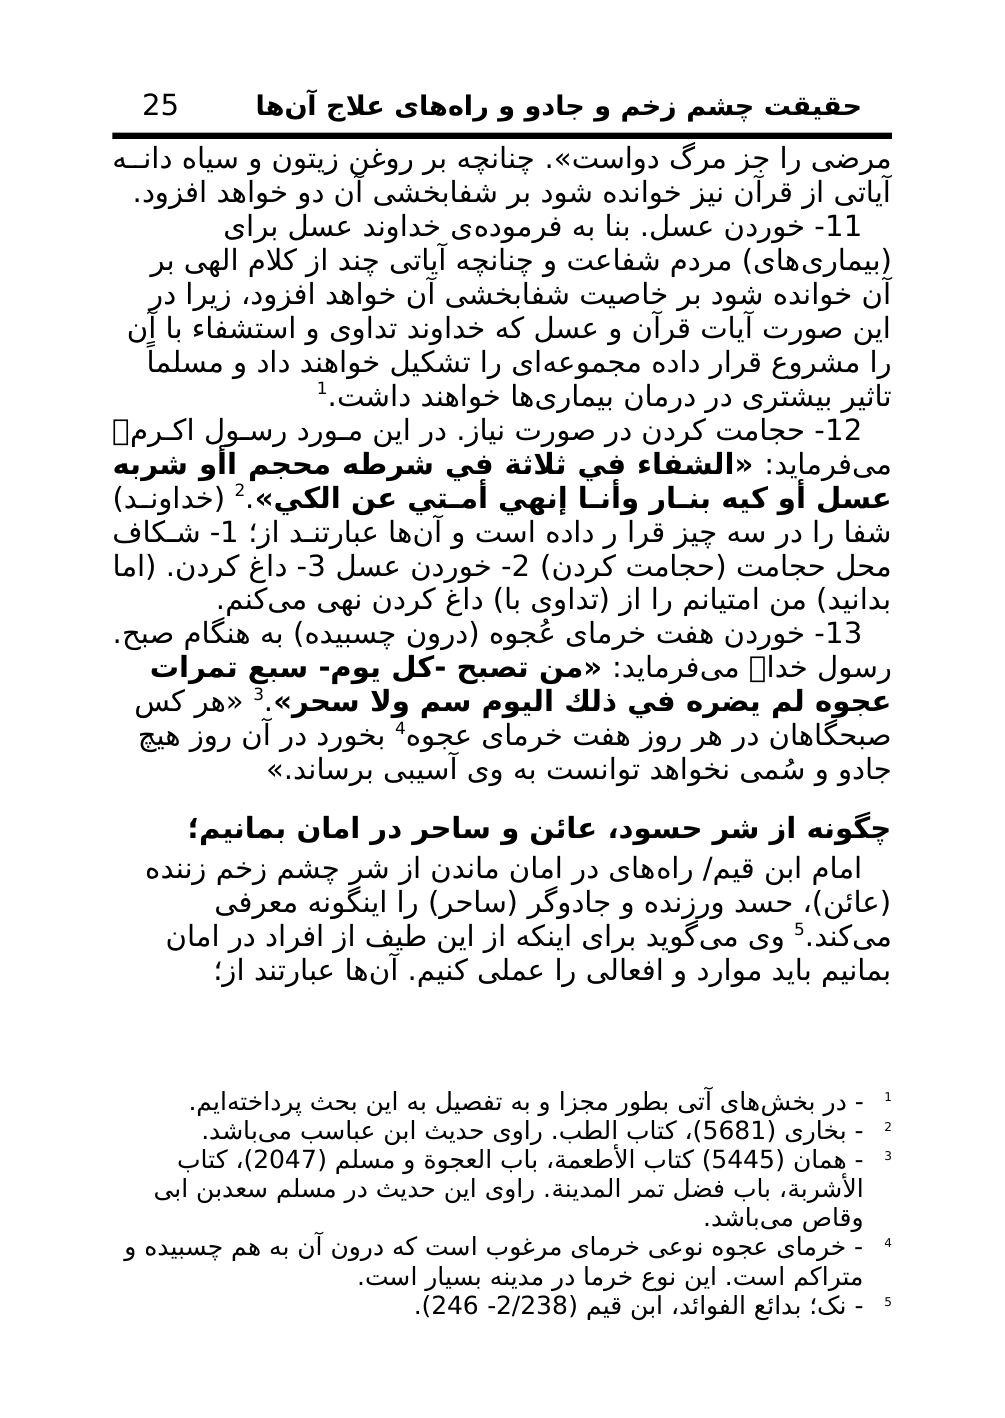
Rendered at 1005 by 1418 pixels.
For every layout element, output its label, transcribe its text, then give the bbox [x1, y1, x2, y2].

text 12- حجامت کردن در صورت نیاز. در این مورد رسول اکرم می‌فرماید: «الشفاء في ثلاثة في شرطه محجم اأو شربه عسل أو كيه بنار وأنا إنهي أمتي عن الكي». (خداوند) شفا را در سه چیز قرا ر داده است و آن‌ها عبارتند از؛ 1- شکاف محل حجامت (حجامت کردن) 2- خوردن عسل 3- داغ کردن. (اما بدانید) من امتیانم را از (تداوی با) داغ کردن نهی می‌کنم. [112, 413, 892, 617]
text امام ابن قیم/ راه‌های در امان ماندن از شر چشم زخم زننده (عائن)، حسد ورزنده و جادوگر (ساحر) را اینگونه معرفی می‌کند. وی می‌گوید برای اینکه از این طیف از افراد در امان بمانیم باید موارد و افعالی را عملی کنیم. آن‌ها عبارتند از؛ [112, 852, 892, 988]
text 13- خوردن هفت خرمای عُجوه (درون چسبیده) به هنگام صبح. رسول خدا می‌فرماید: «من تصبح -كل يوم- سبع تمرات عجوه لم يضره في ذلك اليوم سم ولا سحر». «هر کس صبحگاهان در هر روز هفت خرمای عجوه بخورد در آن روز هیچ جادو و سُمی نخواهد توانست به وی آسیبی برساند.» [112, 617, 892, 787]
text 11- خوردن عسل. بنا به فرموده‌ی خداوند عسل برای (بیماری‌های) مردم شفاعت و چنانچه آیاتی چند از کلام الهی بر آن خوانده شود بر خاصیت شفابخشی آن خواهد افزود، زیرا در این صورت آیات قرآن و عسل که خداوند تداوی و استشفاء با آن را مشروع قرار داده مجموعه‌ای را تشکیل خواهند داد و مسلماً تاثیر بیشتری در درمان بیماری‌ها خواهند داشت. [112, 209, 892, 413]
text 10- خوردن روغن زیتون و آغشته کردن بدن با آن. رسول خدا می‌فرماید: «كلوا الزيت وأدهنوا به، فإنه من شجرة مباركة». «روغن زیتون بخورید و (هر از گاهی) پوست بدن‌های خویش را بدان آغشته سازید، همانا این روغن از درختی مبارک حاصل شده است. در مورد (سیاه دانه) نیز توصیه‌های فوق ارائه شده است.» رسول خدا پیرامون این گیاه نیز می‌فرماید: «في الحبة السوداء شفاء من كل داء إلا السام» «سیاه دانه هر مرضی را جز مرگ دواست». چنانچه بر روغن زیتون و سیاه دانه آیاتی از قرآن نیز خوانده شود بر شفابخشی آن دو خواهد افزود. [112, 141, 892, 209]
text چگونه از شر حسود، عائن و ساحر در امان بمانیم؛ [112, 812, 892, 846]
